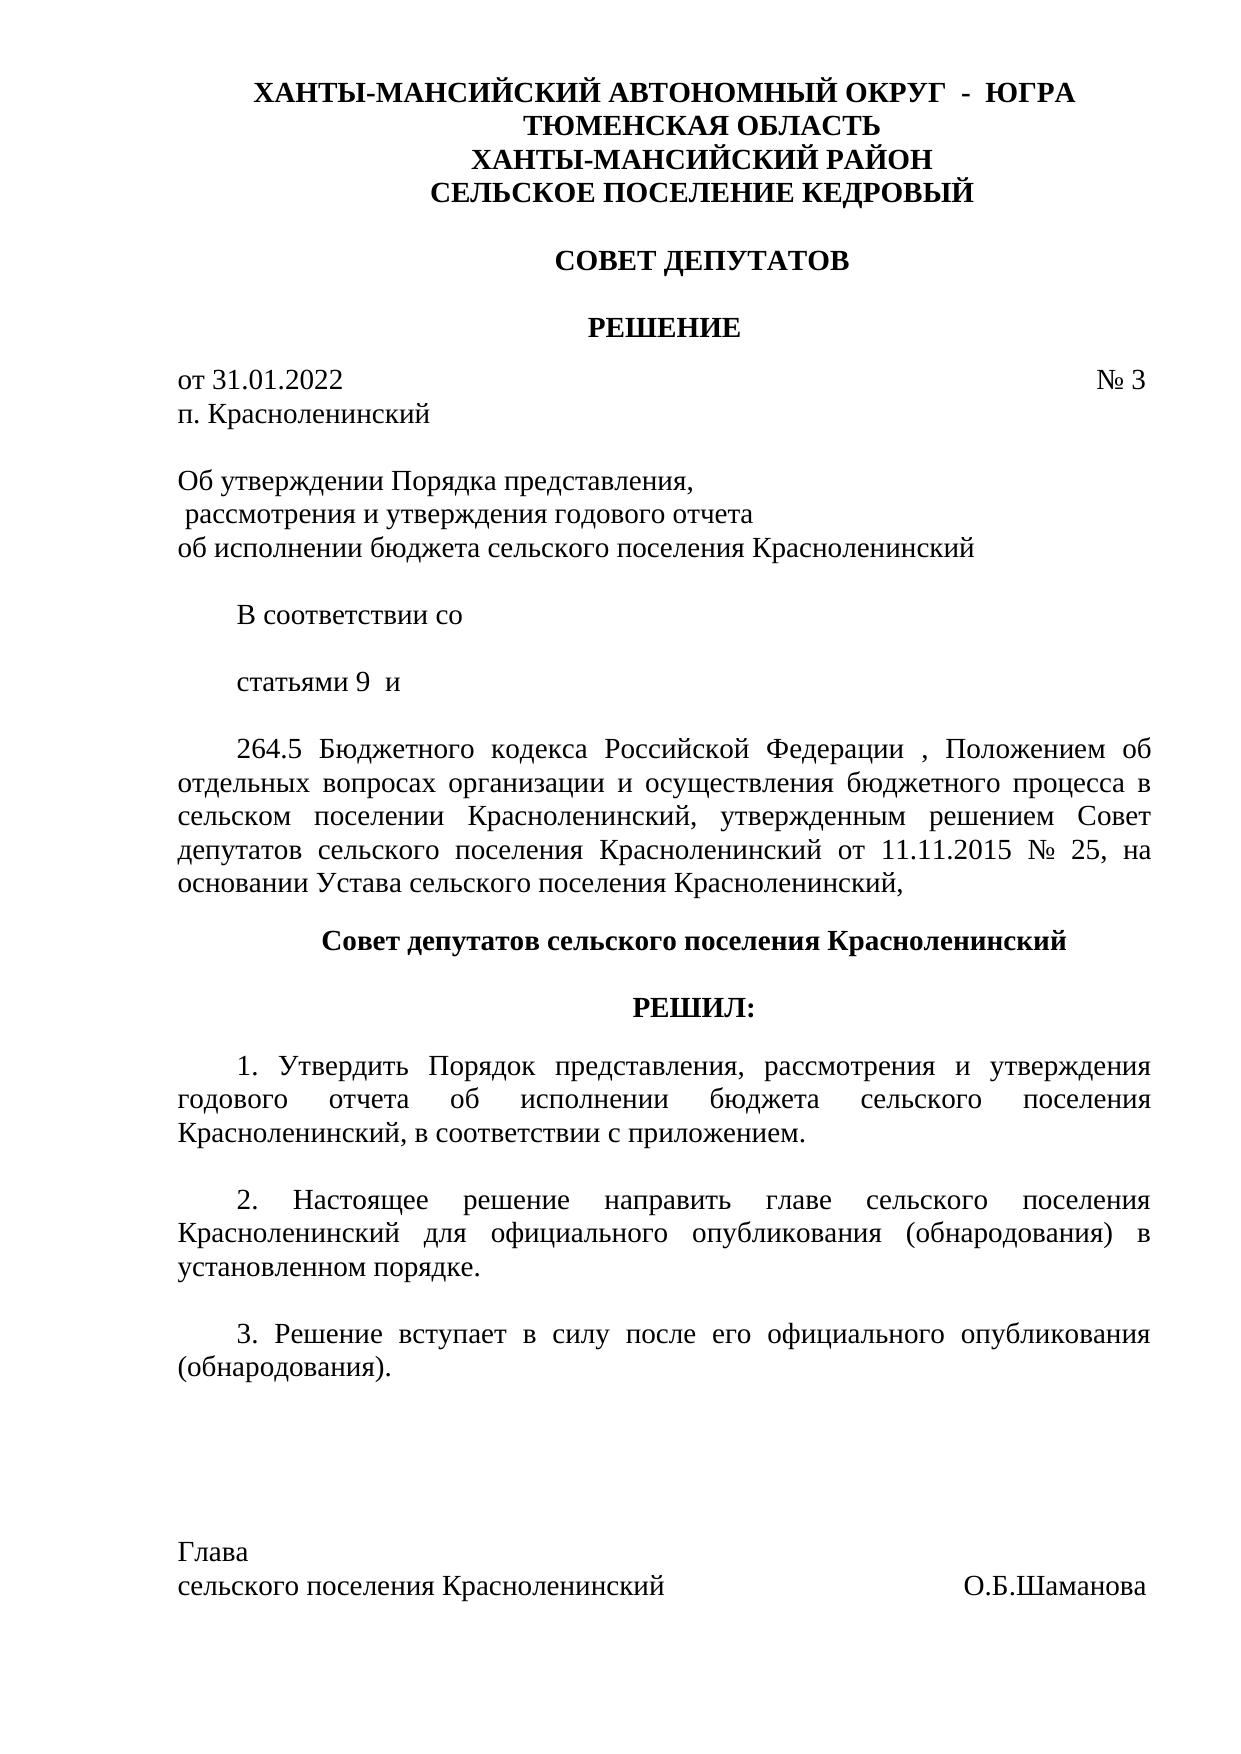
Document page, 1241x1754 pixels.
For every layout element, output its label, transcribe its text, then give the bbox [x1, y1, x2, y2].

text об исполнении бюджета сельского поселения Красноленинский [177, 530, 1152, 564]
text ХАНТЫ-МАНСИЙСКИЙ РАЙОН [177, 142, 1152, 176]
text РЕШИЛ: [177, 990, 1152, 1024]
text В соответствии со [177, 597, 1152, 631]
text СОВЕТ ДЕПУТАТОВ [177, 243, 1152, 276]
text 2. Настоящее решение направить главе сельского поселения Красноленинский для официального опубликования (обнародования) в установленном порядке. [177, 1182, 1152, 1282]
text Об утверждении Порядка представления, [177, 463, 1152, 497]
text РЕШЕНИЕ [177, 310, 1152, 343]
text сельского поселения Красноленинский О.Б.Шаманова [177, 1568, 1152, 1601]
text 264.5 Бюджетного кодекса Российской Федерации , Положением об отдельных вопросах организации и осуществления бюджетного процесса в сельском поселении Красноленинский, утвержденным решением Совет депутатов сельского поселения Красноленинский от 11.11.2015 № 25, на основании Устава сельского поселения Красноленинский, [177, 731, 1152, 899]
text п. Красноленинский [177, 396, 1152, 429]
text ТЮМЕНСКАЯ ОБЛАСТЬ [177, 108, 1152, 142]
text 1. Утвердить Порядок представления, рассмотрения и утверждения годового отчета об исполнении бюджета сельского поселения Красноленинский, в соответствии с приложением. [177, 1048, 1152, 1148]
text Совет депутатов сельского поселения Красноленинский [177, 923, 1152, 957]
text ХАНТЫ-МАНСИЙСКИЙ АВТОНОМНЫЙ ОКРУГ - ЮГРА [177, 75, 1152, 108]
text статьями 9 и [177, 664, 1152, 698]
text рассмотрения и утверждения годового отчета [177, 497, 1152, 530]
text СЕЛЬСКОЕ ПОСЕЛЕНИЕ КЕДРОВЫЙ [177, 176, 1152, 209]
text от 31.01.2022 № 3 [177, 362, 1152, 396]
text 3. Решение вступает в силу после его официального опубликования (обнародования). [177, 1316, 1152, 1383]
text Глава [177, 1534, 1152, 1568]
